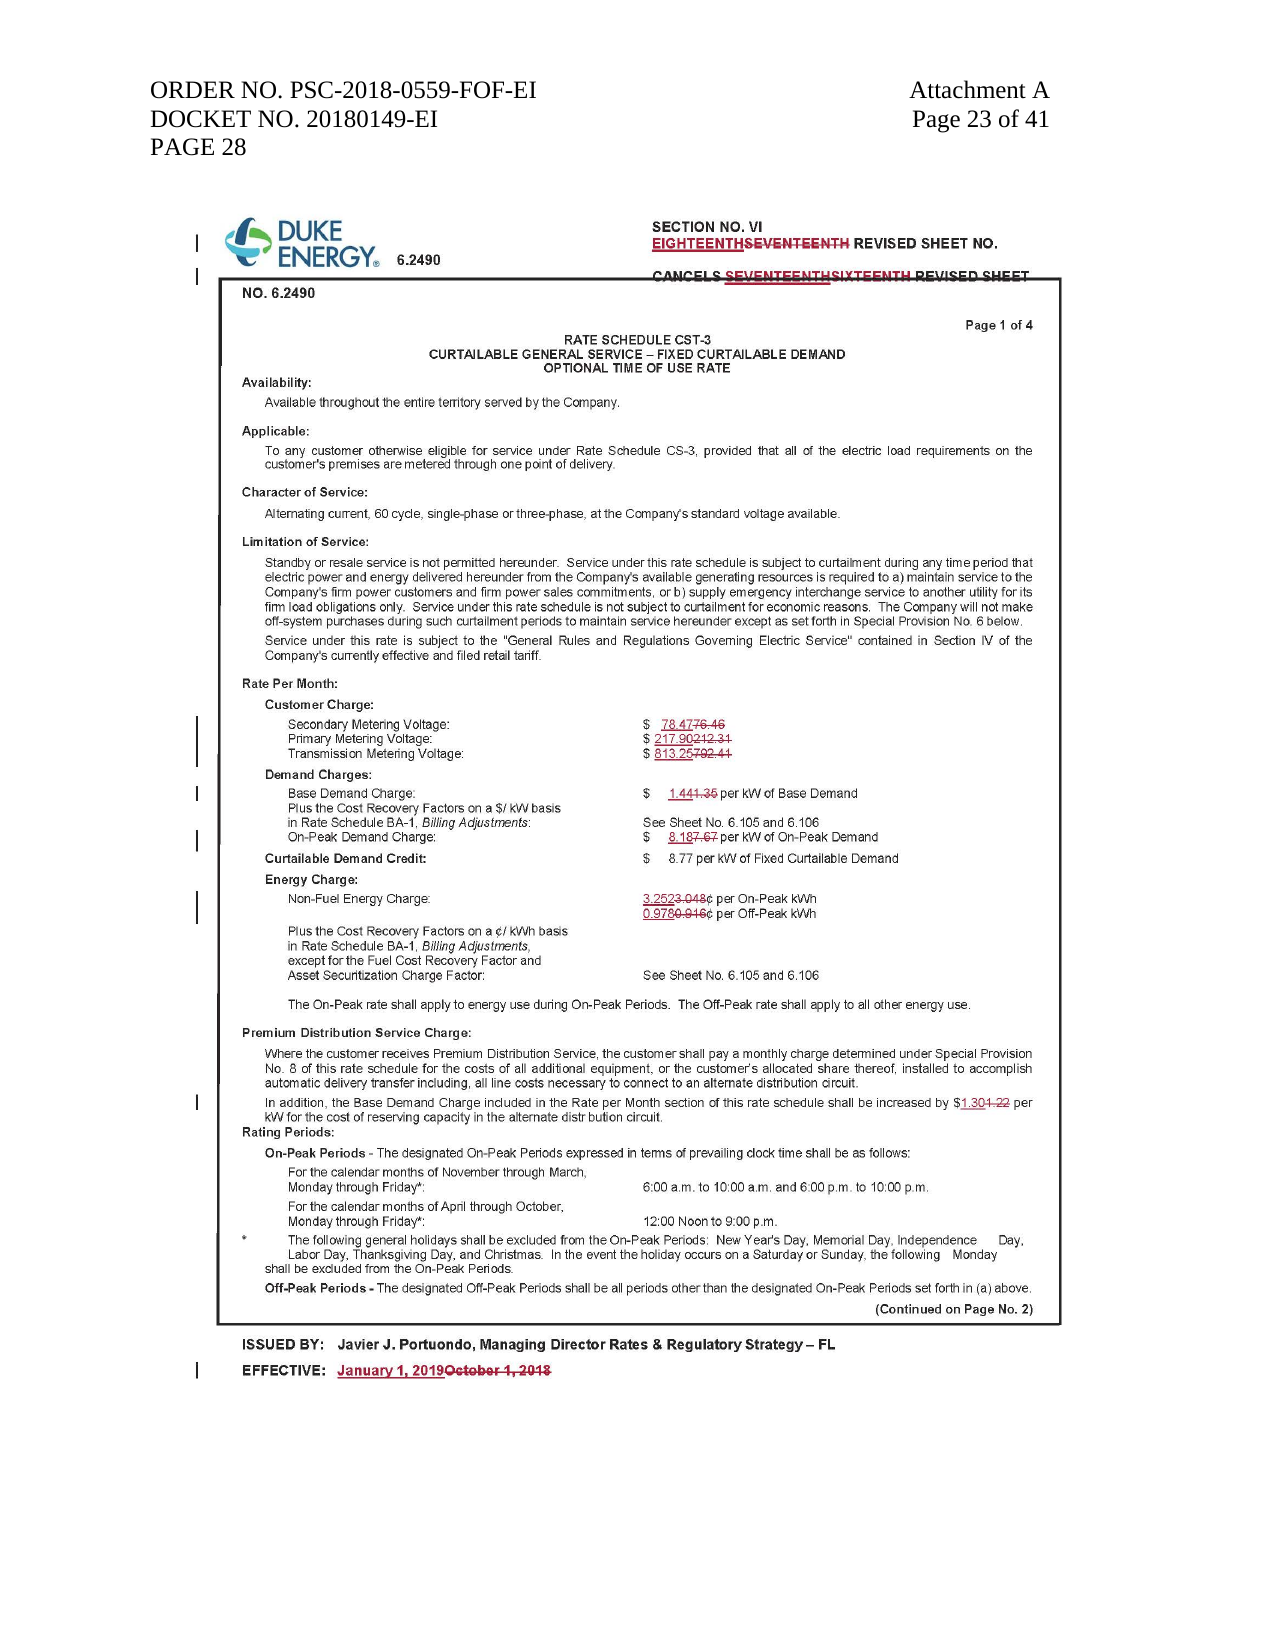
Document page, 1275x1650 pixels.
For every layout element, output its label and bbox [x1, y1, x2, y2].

picture [150, 161, 1124, 1423]
